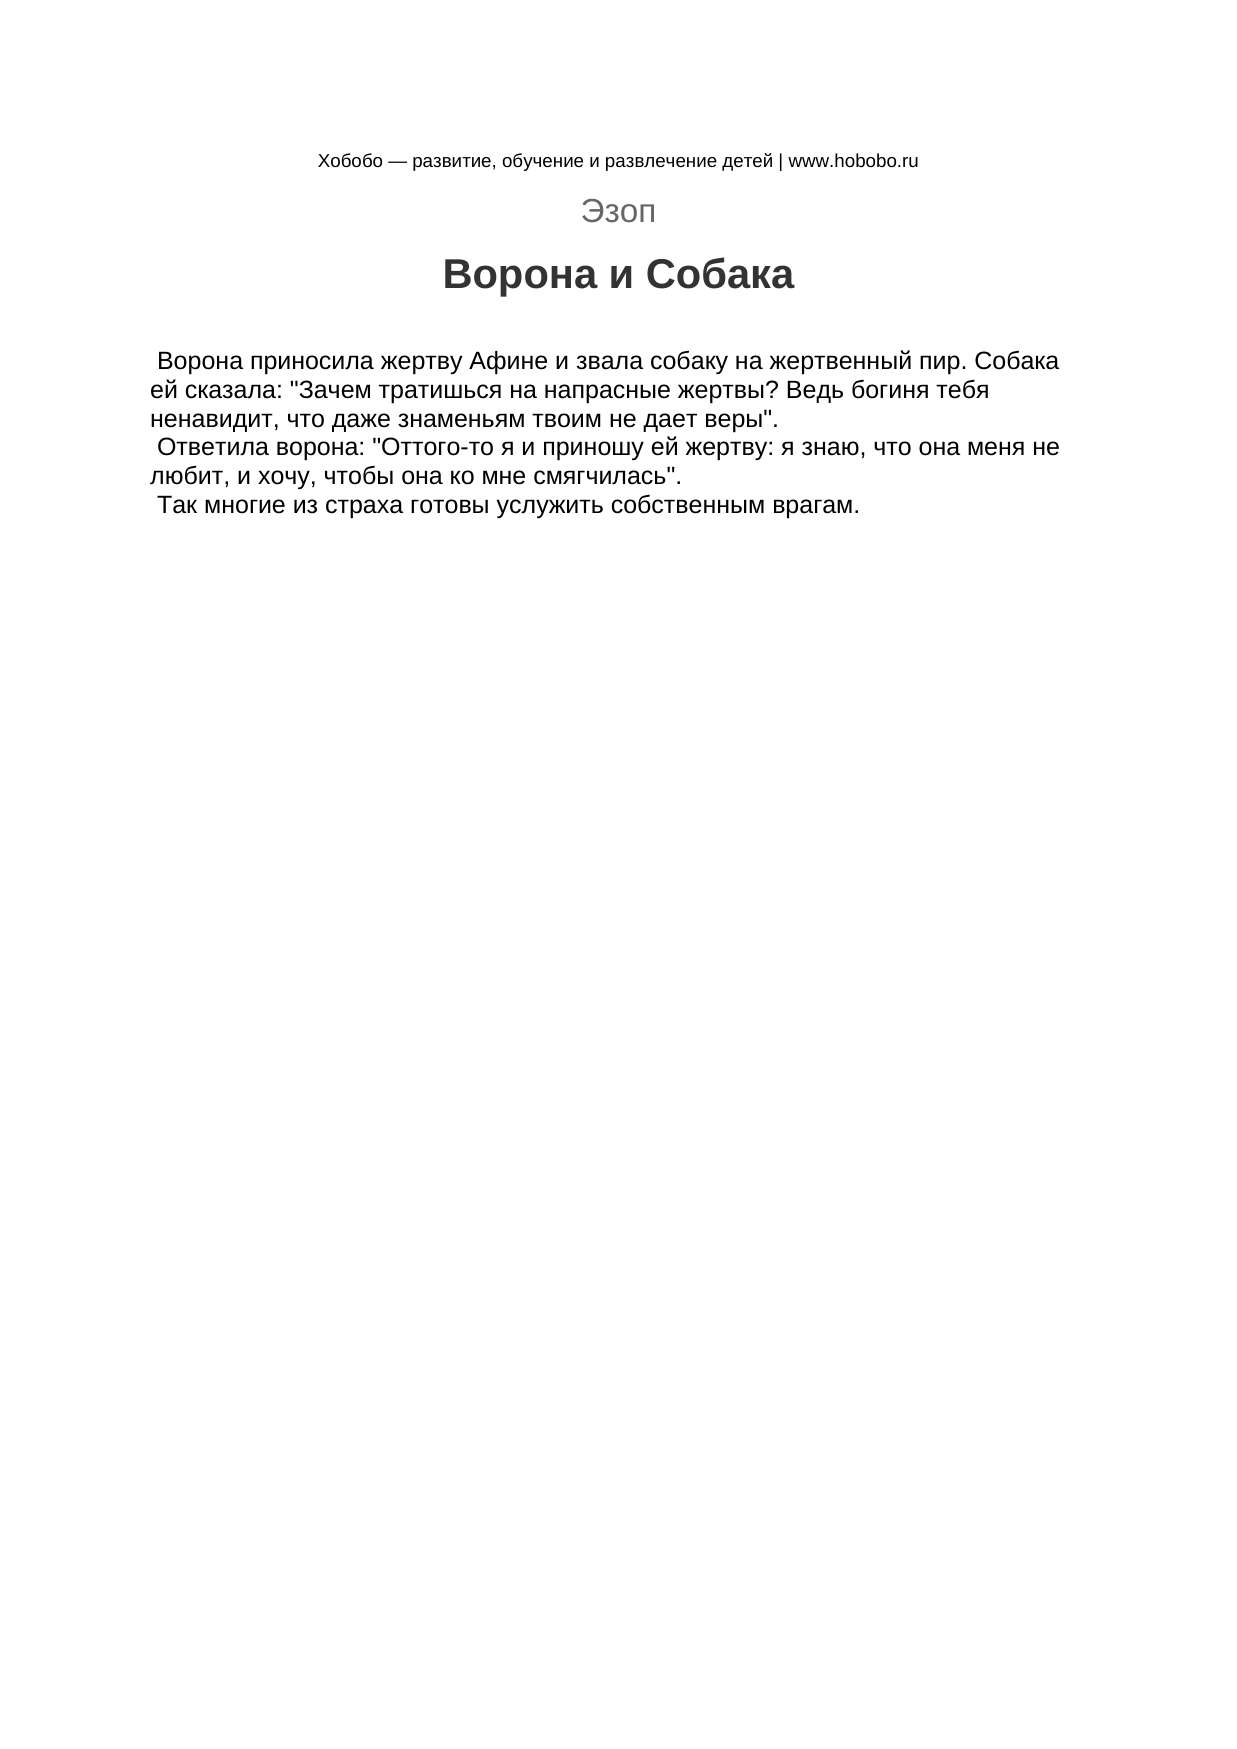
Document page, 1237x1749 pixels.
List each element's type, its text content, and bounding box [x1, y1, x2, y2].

subtitle Ворона и Cобака [150, 249, 1086, 297]
text Так многие из страха готовы услужить собственным врагам. [150, 490, 1086, 518]
subtitle Эзоп [150, 191, 1086, 230]
text Хобобо — развитие, обучение и развлечение детей | www.hobobo.ru [150, 150, 1086, 172]
text Ворона приносила жертву Афине и звала собаку на жертвенный пир. Собака ей сказала: "Зачем тратишься на напрасные жертвы? Ведь богиня тебя ненавидит, что даже знаменьям твоим не дает веры". [150, 346, 1086, 432]
text Ответила ворона: "Оттого-то я и приношу ей жертву: я знаю, что она меня не любит, и хочу, чтобы она ко мне смягчилась". [150, 432, 1086, 490]
